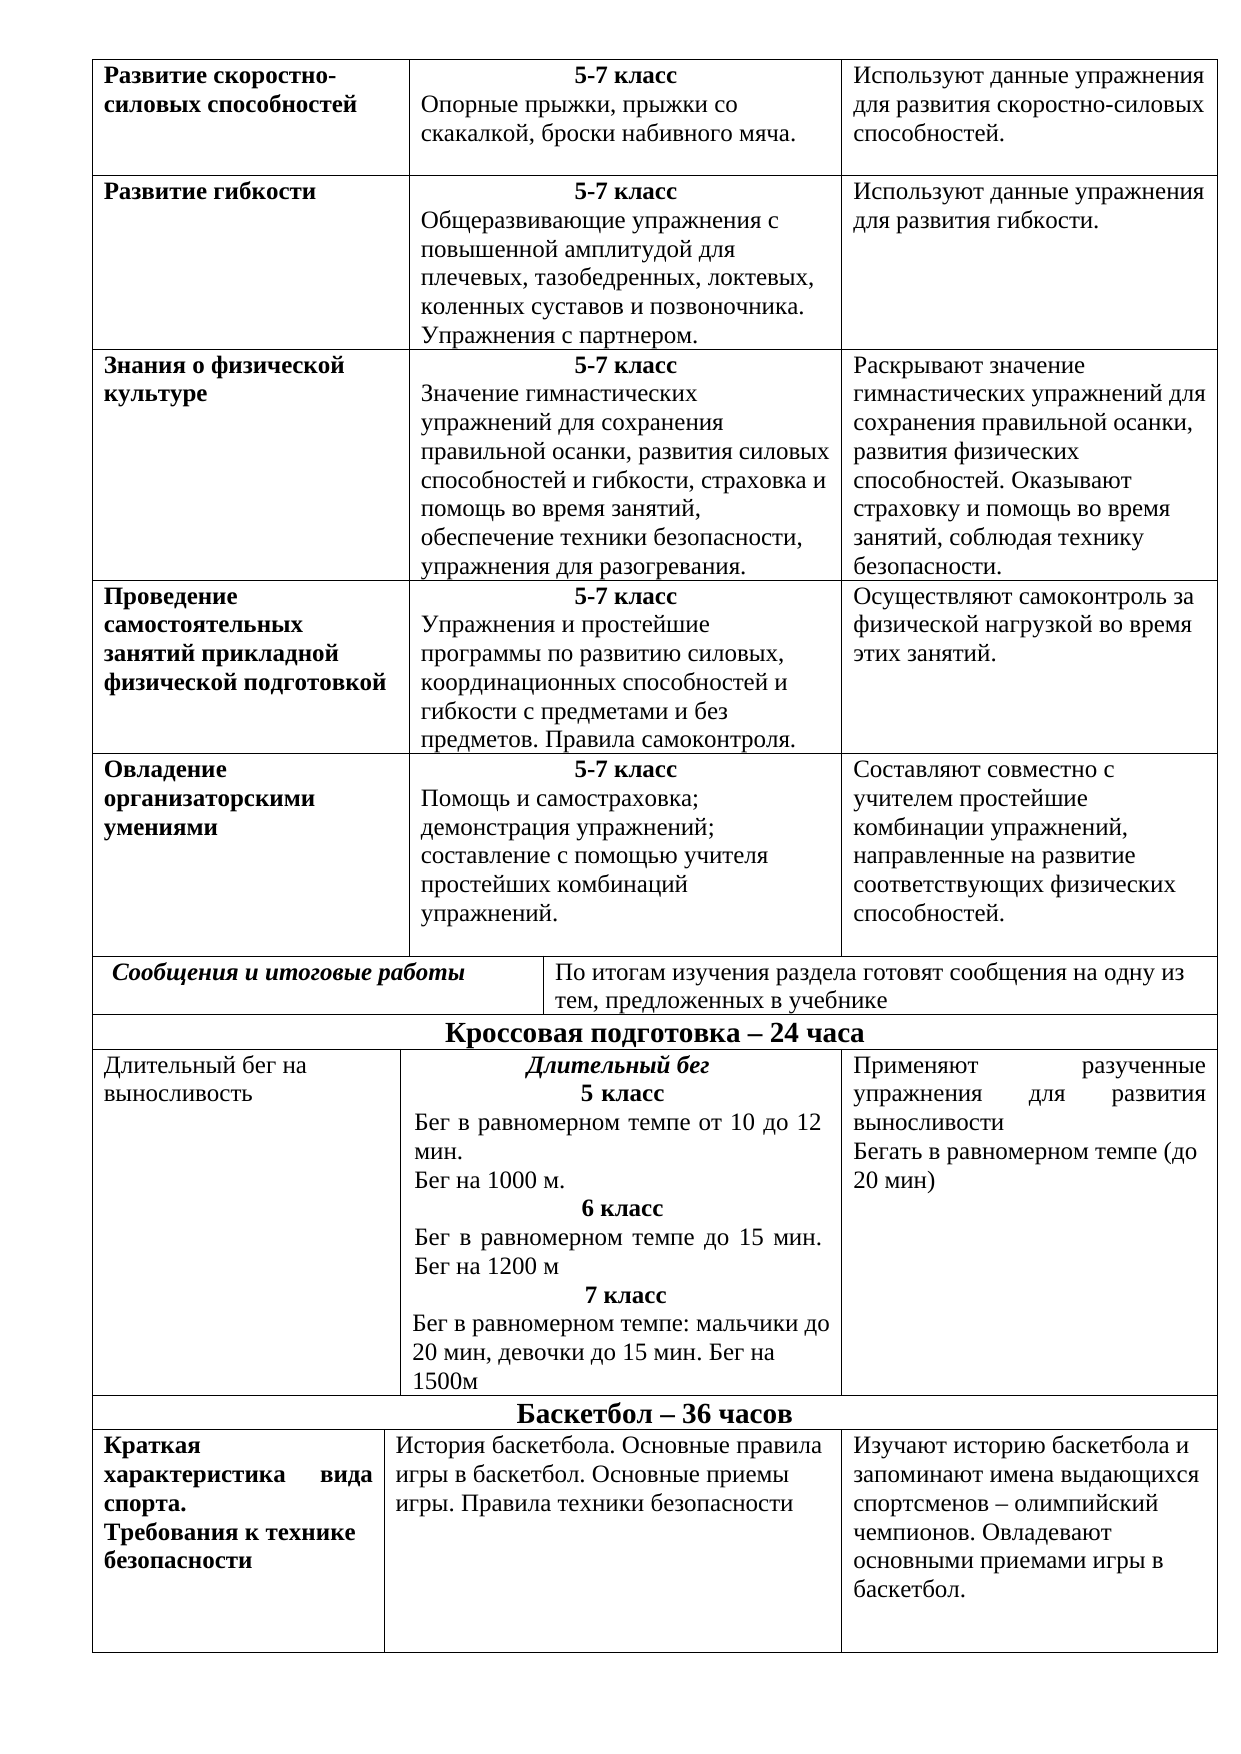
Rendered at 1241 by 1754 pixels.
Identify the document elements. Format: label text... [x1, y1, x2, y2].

table_cell Кроссовая подготовка – 24 часа [93, 1015, 1217, 1049]
table_cell 5-7 класс Помощь и самостраховка; демонстрация упражнений; составление с помощью учителя простейших комбинаций упражнений. [410, 754, 841, 956]
table_cell Длительный бег на выносливость [93, 1050, 400, 1395]
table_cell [842, 60, 1217, 175]
table_cell Раскрывают значение гимнастических упражнений для сохранения правильной осанки, развития физических способностей. Оказывают страховку и помощь во время занятий, соблюдая технику безопасности. [842, 350, 1217, 580]
table_cell 5-7 класс Значение гимнастических упражнений для сохранения правильной осанки, развития силовых способностей и гибкости, страховка и помощь во время занятий, обеспечение техники безопасности, упражнения для разогревания. [410, 350, 841, 580]
table_cell Составляют совместно с учителем простейшие комбинации упражнений, направленные на развитие соответствующих физических способностей. [842, 754, 1217, 956]
table_cell Краткая характеристика вида спорта. Требования к технике безопасности [93, 1430, 384, 1652]
table_cell Проведение самостоятельных занятий прикладной физической подготовкой [93, 581, 409, 753]
table_cell Применяют разученные упражнения для развития выносливости Бегать в равномерном темпе (до 20 мин) [842, 1050, 1217, 1395]
table_cell Сообщения и итоговые работы [93, 957, 543, 1014]
table_cell Развитие гибкости [93, 176, 409, 349]
table_cell Длительный бег класс Бег в равномерном темпе от 10 до 12 мин. Бег на 1000 м. 6 класс Бег в равномерном темпе до 15 мин. Бег на 1200 м 7 класс Бег в равномерном темпе: мальчики до 20 мин, девочки до 15 мин. Бег на 1500м [401, 1050, 841, 1395]
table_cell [410, 60, 841, 175]
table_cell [93, 60, 409, 175]
table_cell Баскетбол – 36 часов [93, 1396, 1217, 1429]
table_cell Осуществляют самоконтроль за физической нагрузкой во время этих занятий. [842, 581, 1217, 753]
table_cell По итогам изучения раздела готовят сообщения на одну из тем, предложенных в учебнике [544, 957, 1217, 1014]
table_cell 5-7 класс Упражнения и простейшие программы по развитию силовых, координационных способностей и гибкости с предметами и без предметов. Правила самоконтроля. [410, 581, 841, 753]
table_cell 5-7 класс Общеразвивающие упражнения с повышенной амплитудой для плечевых, тазобедренных, локтевых, коленных суставов и позвоночника. Упражнения с партнером. [410, 176, 841, 349]
table_cell Используют данные упражнения для развития гибкости. [842, 176, 1217, 349]
table_cell Овладение организаторскими умениями [93, 754, 409, 956]
table_cell Знания о физической культуре [93, 350, 409, 580]
table_cell Изучают историю баскетбола и запоминают имена выдающихся спортсменов – олимпийский чемпионов. Овладевают основными приемами игры в баскетбол. [842, 1430, 1217, 1652]
table_cell История баскетбола. Основные правила игры в баскетбол. Основные приемы игры. Правила техники безопасности [385, 1430, 841, 1652]
